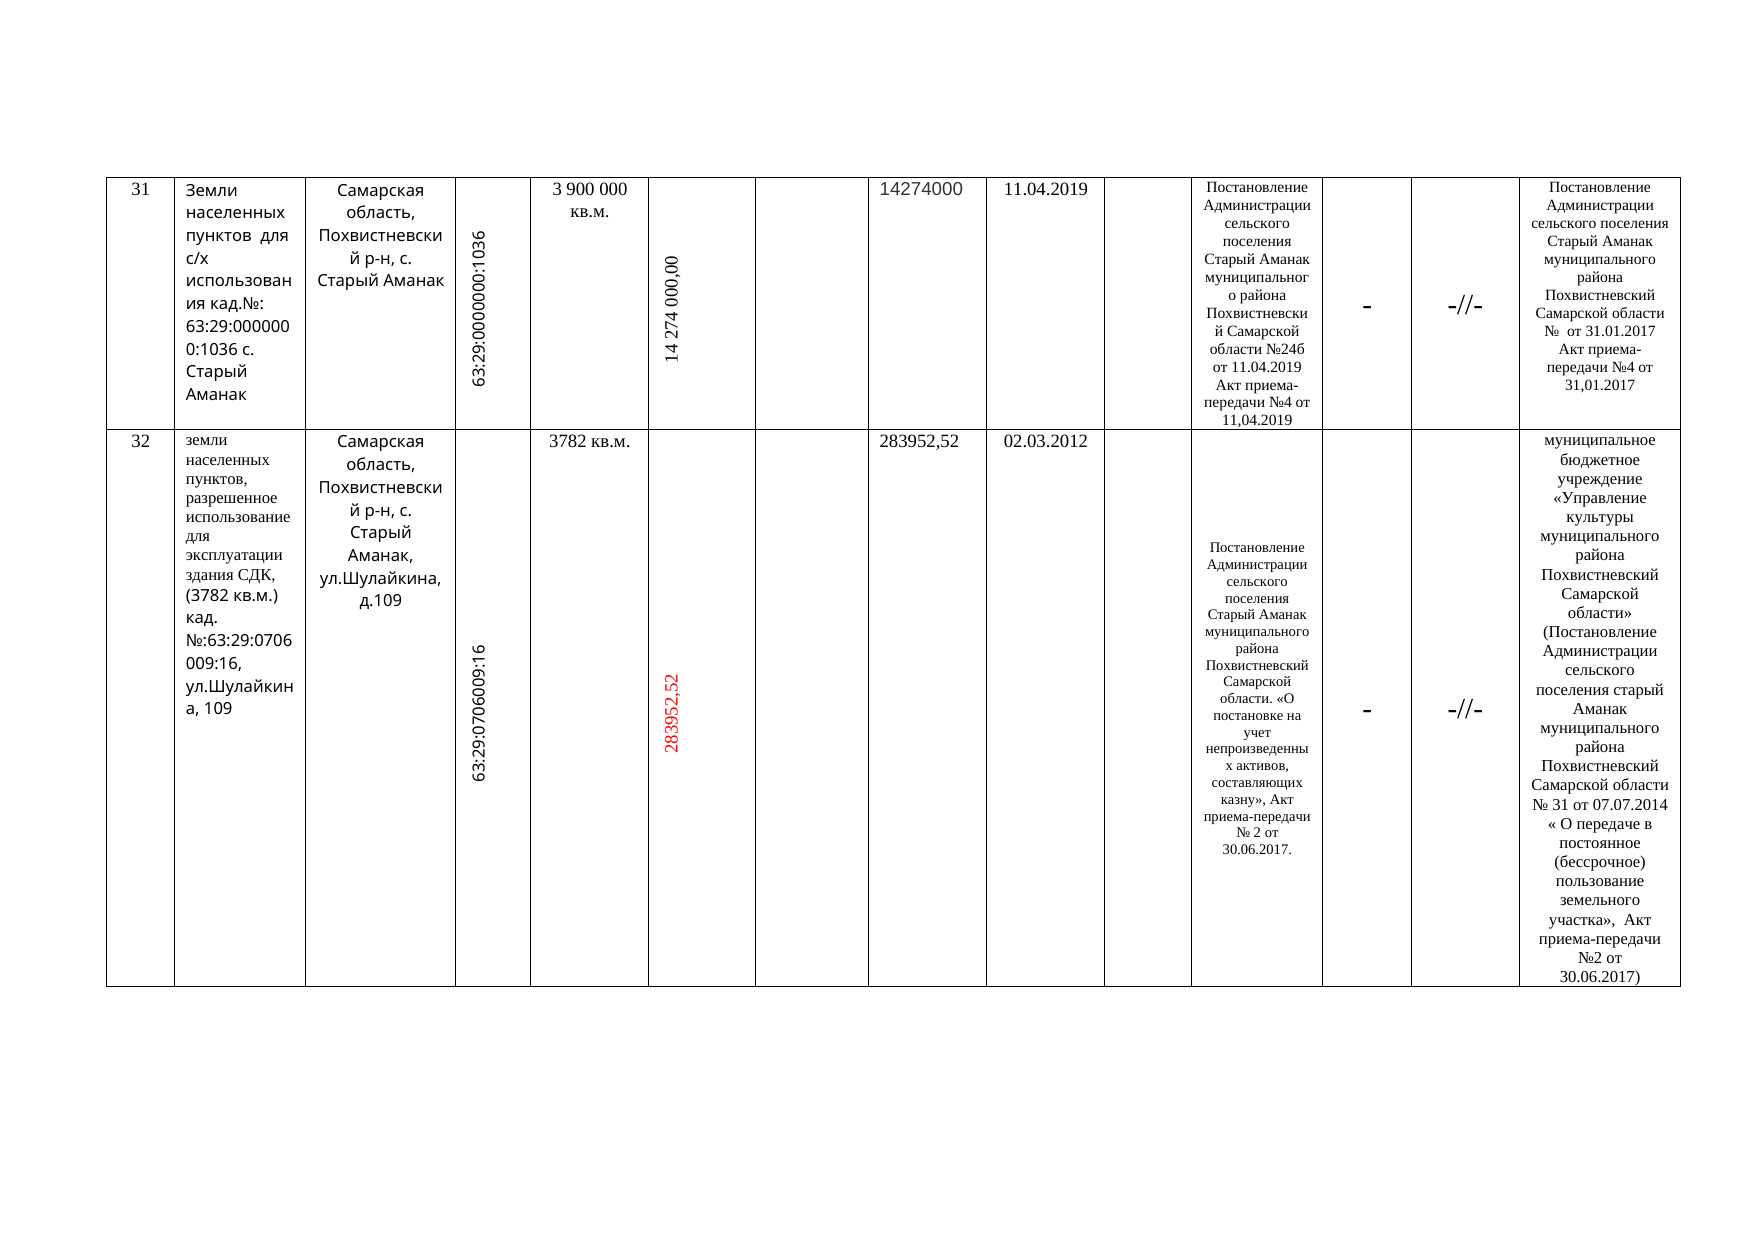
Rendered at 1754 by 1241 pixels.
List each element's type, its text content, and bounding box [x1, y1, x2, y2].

table_cell 14 274 000,00 [649, 178, 755, 429]
table_cell - [1323, 178, 1411, 429]
table_cell 32 [107, 430, 174, 986]
table_cell - [1323, 430, 1411, 986]
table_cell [306, 430, 455, 986]
table_cell [756, 178, 868, 429]
table_cell Земли населенных пунктов для с/х использования кад.№: 63:29:0000000:1036 с. Старый Аманак [175, 178, 305, 429]
table_cell [1105, 430, 1191, 986]
table_cell 31 [107, 178, 174, 429]
table_cell 02.03.2012 [987, 430, 1104, 986]
table_cell Постановление Администрации сельского поселения Старый Аманак муниципального района Похвистневский Самарской области. «О постановке на учет непроизведенных активов, составляющих казну», Акт приема-передачи № 2 от 30.06.2017. [1192, 430, 1322, 986]
table_cell муниципальное бюджетное учреждение «Управление культуры муниципального района Похвистневский Самарской области» (Постановление Администрации сельского поселения старый Аманак муниципального района Похвистневский Самарской области № 31 от 07.07.2014 « О передаче в постоянное (бессрочное) пользование земельного участка», Акт приема-передачи №2 от 30.06.2017) [1520, 430, 1680, 986]
table_cell 63:29:0706009:16 [456, 430, 530, 986]
table_cell земли населенных пунктов, разрешенное использование для эксплуатации здания СДК, (3782 кв.м.) кад.№:63:29:0706009:16, ул.Шулайкина, 109 [175, 430, 305, 986]
table_cell -//- [1412, 430, 1519, 986]
table_cell [756, 430, 868, 986]
table_cell [1105, 178, 1191, 429]
table_cell Самарская область, Похвистневский р-н, с. Старый Аманак [306, 178, 455, 429]
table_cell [1520, 178, 1680, 429]
table_cell Постановление Администрации сельского поселения Старый Аманак муниципального района Похвистневский Самарской области №24б от 11.04.2019 Акт приема-передачи №4 от 11,04.2019 [1192, 178, 1322, 429]
table_cell 14274000 [869, 178, 986, 429]
table_cell 11.04.2019 [987, 178, 1104, 429]
table_cell 283952,52 [869, 430, 986, 986]
table_cell 3782 кв.м. [531, 430, 648, 986]
table_cell 3 900 000 кв.м. [531, 178, 648, 429]
table_cell 63:29:0000000:1036 [456, 178, 530, 429]
table_cell 283952,52 [649, 430, 755, 986]
table_cell -//- [1412, 178, 1519, 429]
